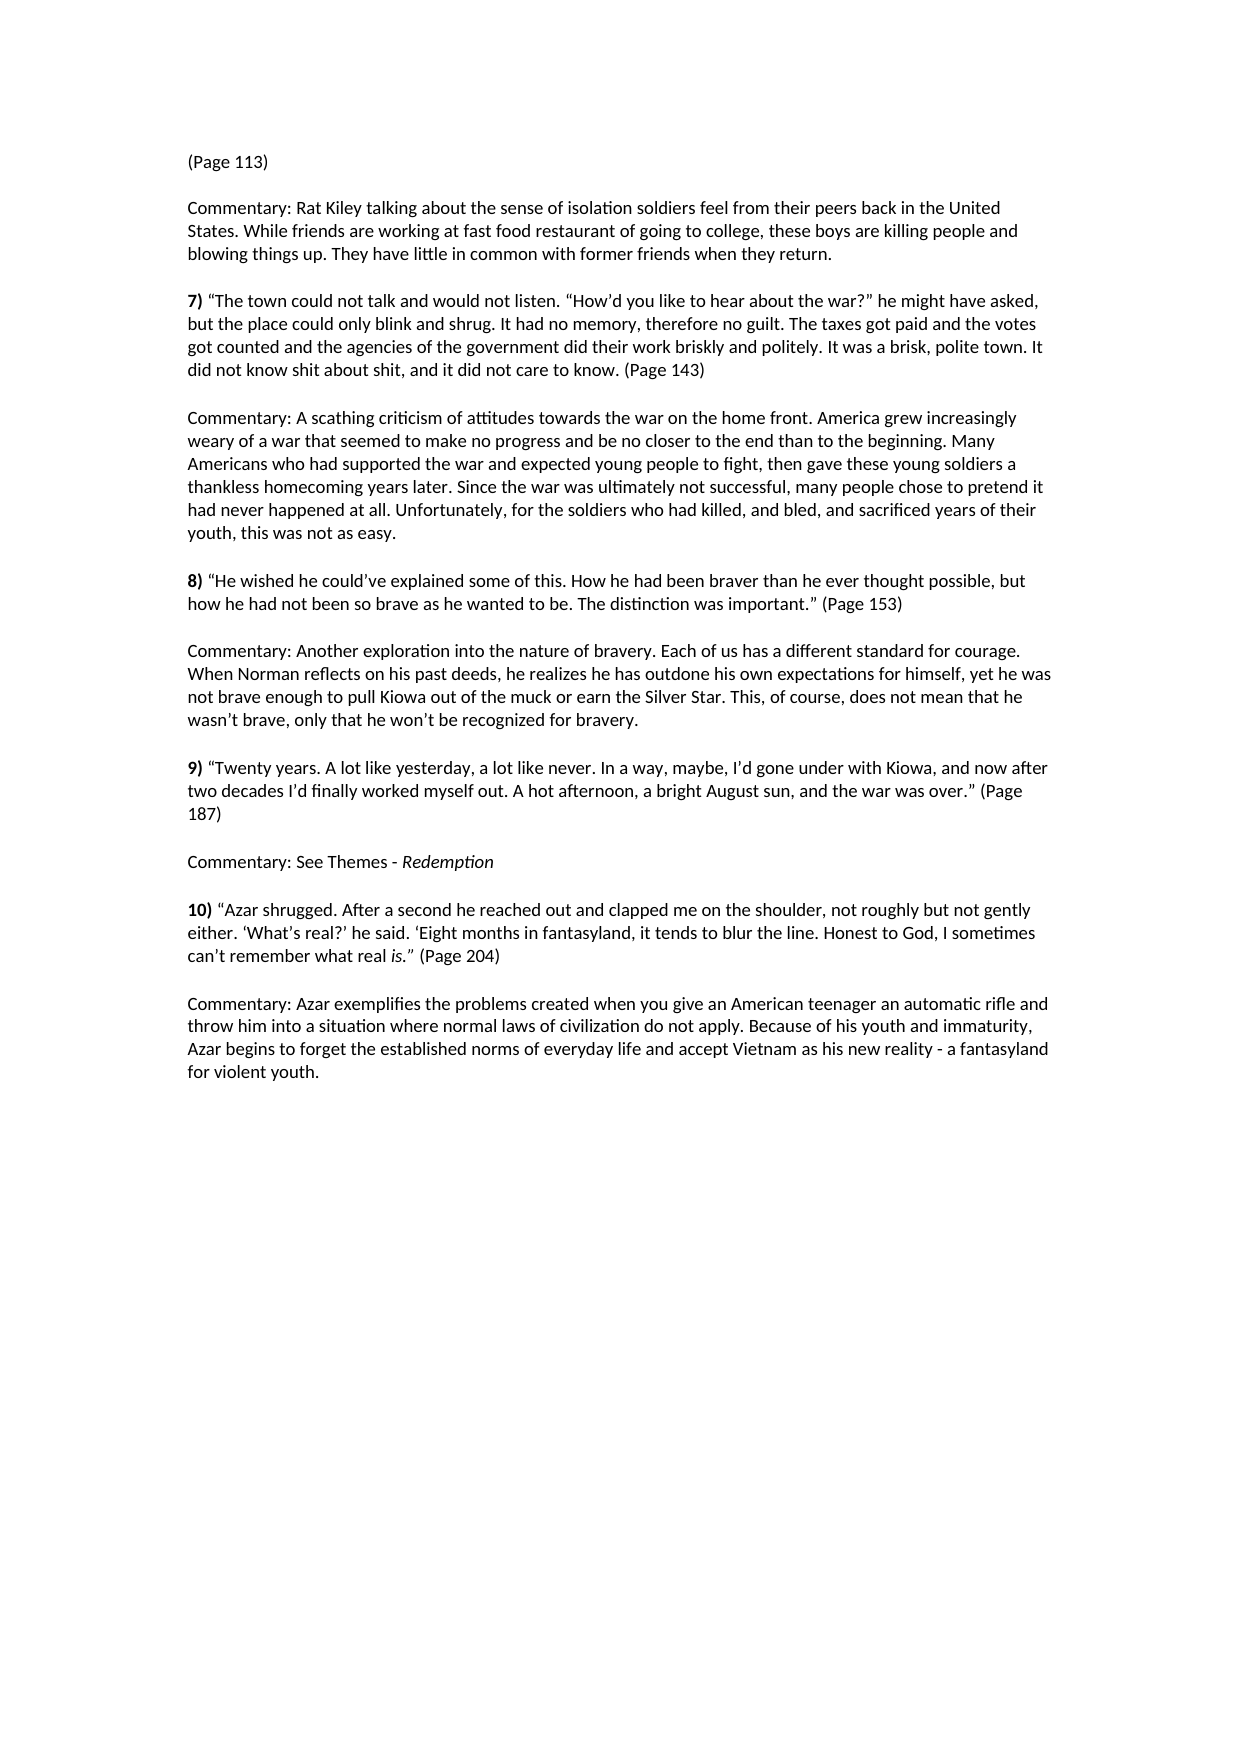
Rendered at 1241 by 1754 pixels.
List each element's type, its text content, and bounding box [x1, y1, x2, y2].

text Commentary: Azar exemplifies the problems created when you give an American teenager an automatic rifle and throw him into a situation where normal laws of civilization do not apply. Because of his youth and immaturity, Azar begins to forget the established norms of everyday life and accept Vietnam as his new reality - a fantasyland for violent youth. [187, 992, 1053, 1083]
text Commentary: A scathing criticism of attitudes towards the war on the home front. America grew increasingly weary of a war that seemed to make no progress and be no closer to the end than to the beginning. Many Americans who had supported the war and expected young people to fight, then gave these young soldiers a thankless homecoming years later. Since the war was ultimately not successful, many people chose to pretend it had never happened at all. Unfortunately, for the soldiers who had killed, and bled, and sacrificed years of their youth, this was not as easy. [187, 406, 1053, 544]
text 8) “He wished he could’ve explained some of this. How he had been braver than he ever thought possible, but how he had not been so brave as he wanted to be. The distinction was important.” (Page 153) [187, 569, 1053, 614]
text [187, 150, 1053, 264]
text 10) “Azar shrugged. After a second he reached out and clapped me on the shoulder, not roughly but not gently either. ‘What’s real?’ he said. ‘Eight months in fantasyland, it tends to blur the line. Honest to God, I sometimes can’t remember what real is.” (Page 204) [187, 898, 1053, 967]
text Commentary: See Themes - Redemption [187, 850, 1053, 873]
text 7) “The town could not talk and would not listen. “How’d you like to hear about the war?” he might have asked, but the place could only blink and shrug. It had no memory, therefore no guilt. The taxes got paid and the votes got counted and the agencies of the government did their work briskly and politely. It was a brisk, polite town. It did not know shit about shit, and it did not care to know. (Page 143) [187, 289, 1053, 381]
text Commentary: Another exploration into the nature of bravery. Each of us has a different standard for courage. When Norman reflects on his past deeds, he realizes he has outdone his own expectations for himself, yet he was not brave enough to pull Kiowa out of the muck or earn the Silver Star. This, of course, does not mean that he wasn’t brave, only that he won’t be recognized for bravery. [187, 639, 1053, 731]
text 9) “Twenty years. A lot like yesterday, a lot like never. In a way, maybe, I’d gone under with Kiowa, and now after two decades I’d finally worked myself out. A hot afternoon, a bright August sun, and the war was over.” (Page 187) [187, 756, 1053, 825]
